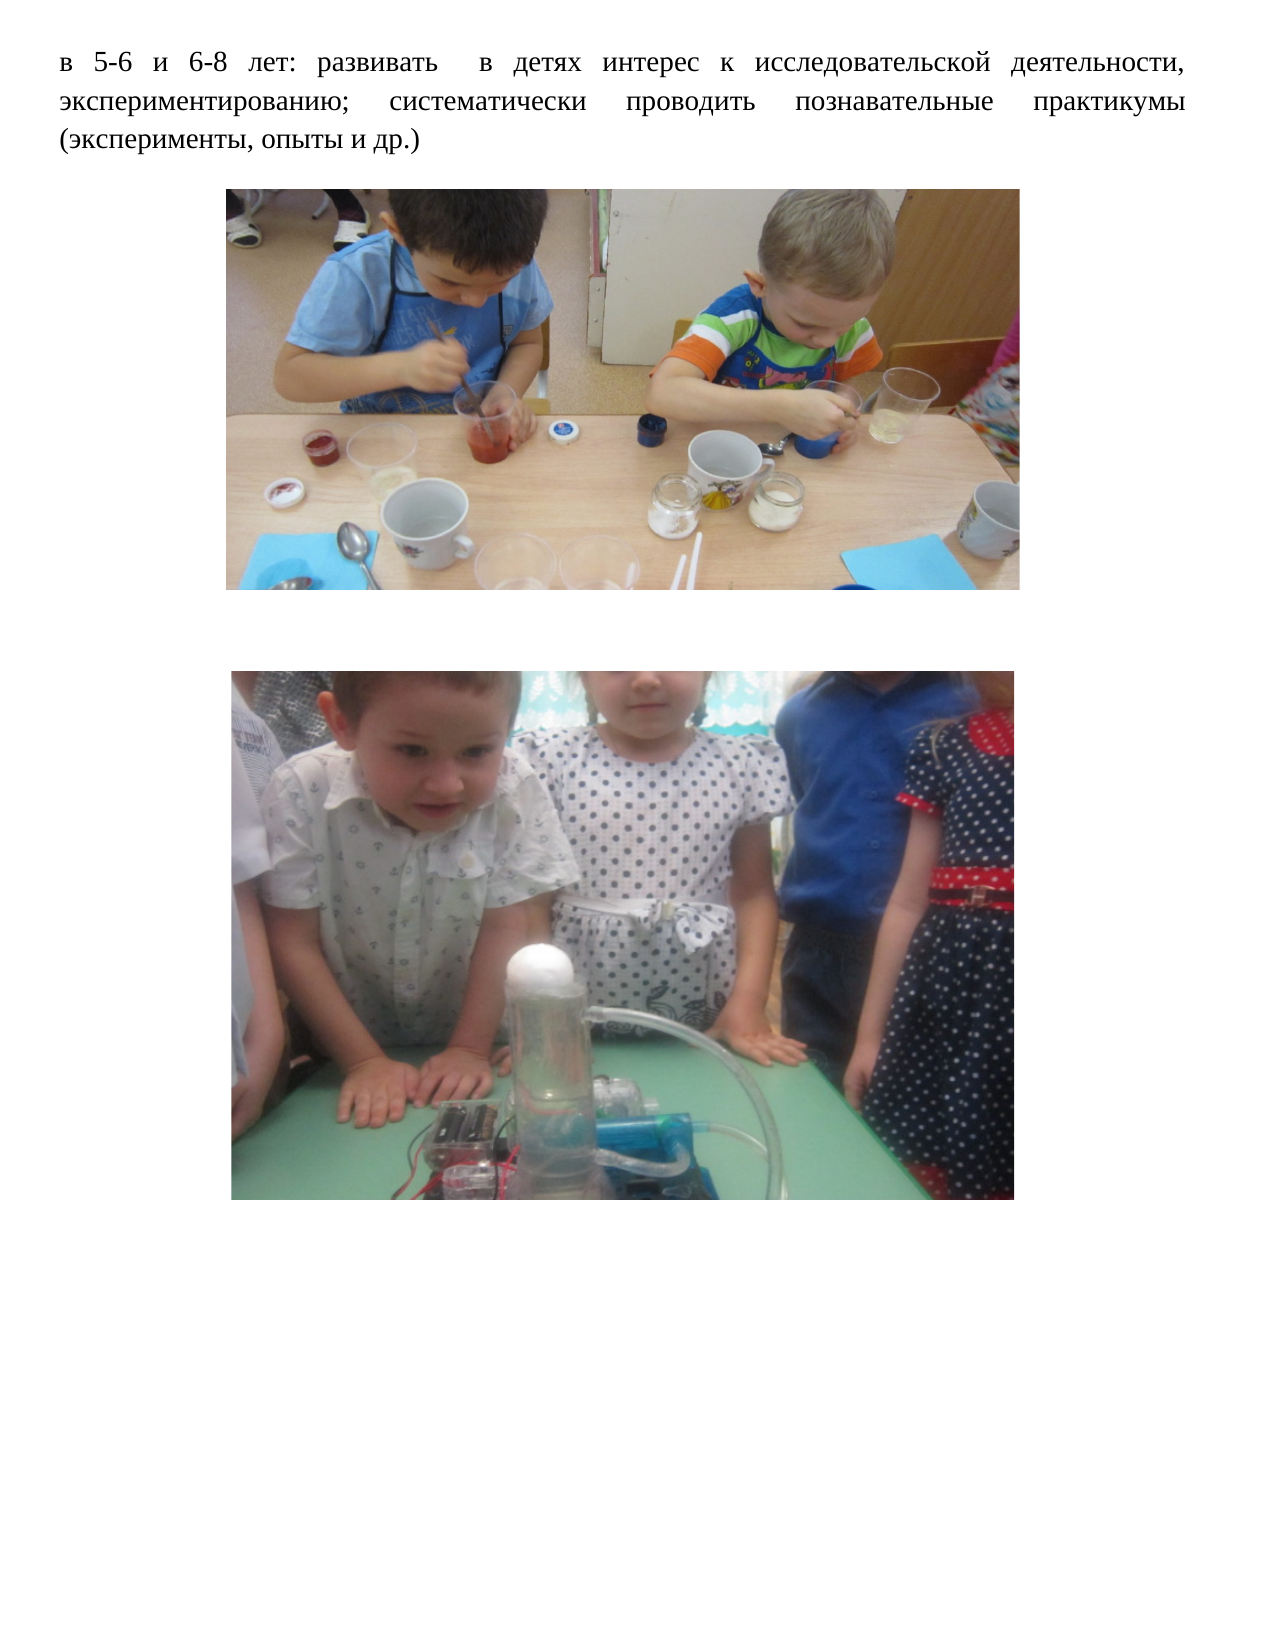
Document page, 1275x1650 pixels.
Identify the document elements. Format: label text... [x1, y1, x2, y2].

picture [226, 189, 1020, 590]
picture [231, 671, 1015, 1200]
text в 5-6 и 6-8 лет: развивать в детях интерес к исследовательской деятельности, экспериментированию; систематически проводить познавательные практикумы (эксперименты, опыты и др.) [59, 44, 1186, 155]
